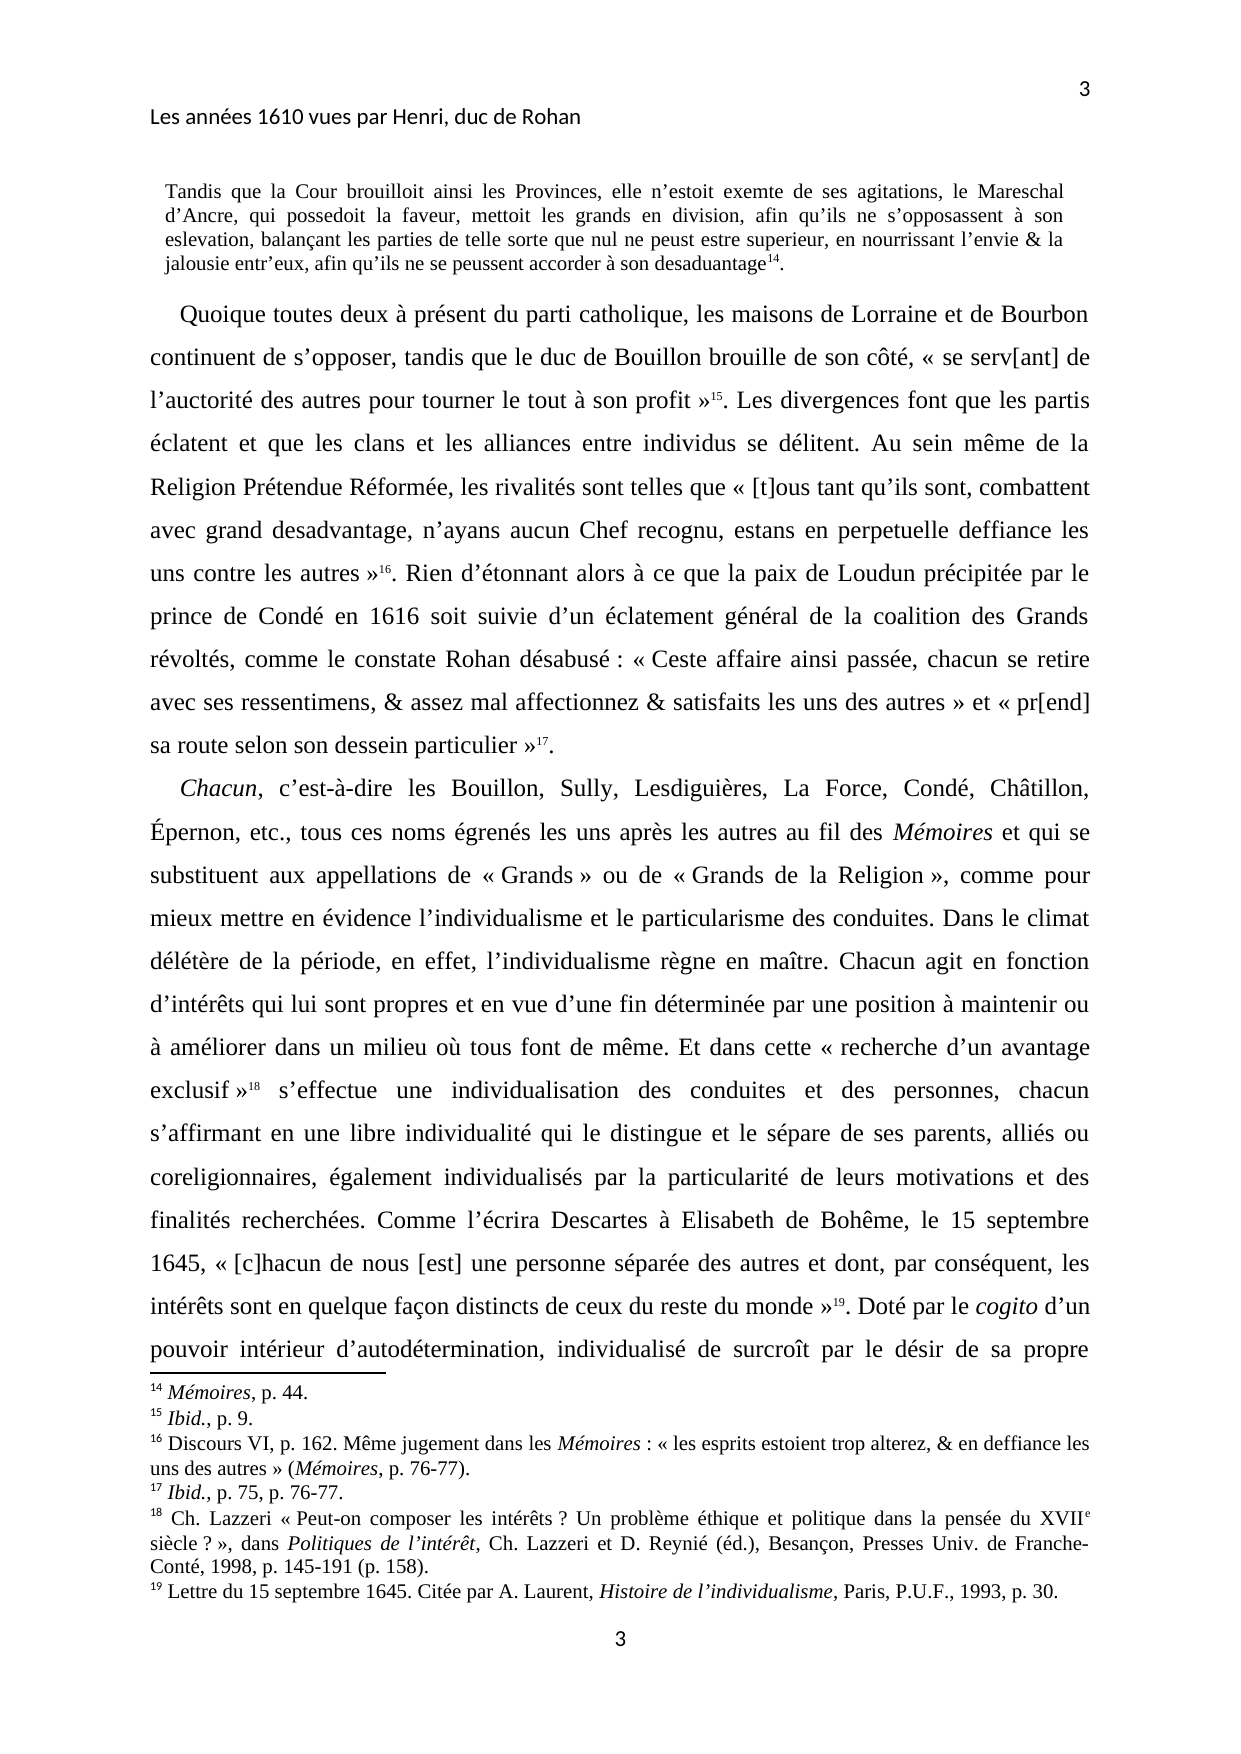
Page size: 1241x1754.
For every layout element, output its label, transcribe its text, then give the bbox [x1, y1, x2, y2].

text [150, 773, 1090, 1363]
text Quoique toutes deux à présent du parti catholique, les maisons de Lorraine et de Bourbon continuent de s’opposer, tandis que le duc de Bouillon brouille de son côté, « se serv[ant] de l’auctorité des autres pour tourner le tout à son profit ». Les divergences font que les partis éclatent et que les clans et les alliances entre individus se délitent. Au sein même de la Religion Prétendue Réformée, les rivalités sont telles que « [t]ous tant qu’ils sont, combattent avec grand desadvantage, n’ayans aucun Chef recognu, estans en perpetuelle deffiance les uns contre les autres ». Rien d’étonnant alors à ce que la paix de Loudun précipitée par le prince de Condé en 1616 soit suivie d’un éclatement général de la coalition des Grands révoltés, comme le constate Rohan désabusé : « Ceste affaire ainsi passée, chacun se retire avec ses ressentimens, & assez mal affectionnez & satisfaits les uns des autres » et « pr[end] sa route selon son dessein particulier ». [150, 299, 1090, 759]
text Tandis que la Cour brouilloit ainsi les Provinces, elle n’estoit exemte de ses agitations, le Mareschal d’Ancre, qui possedoit la faveur, mettoit les grands en division, afin qu’ils ne s’opposassent à son eslevation, balançant les parties de telle sorte que nul ne peust estre superieur, en nourrissant l’envie & la jalousie entr’eux, afin qu’ils ne se peussent accorder à son desaduantage. [165, 179, 1066, 275]
